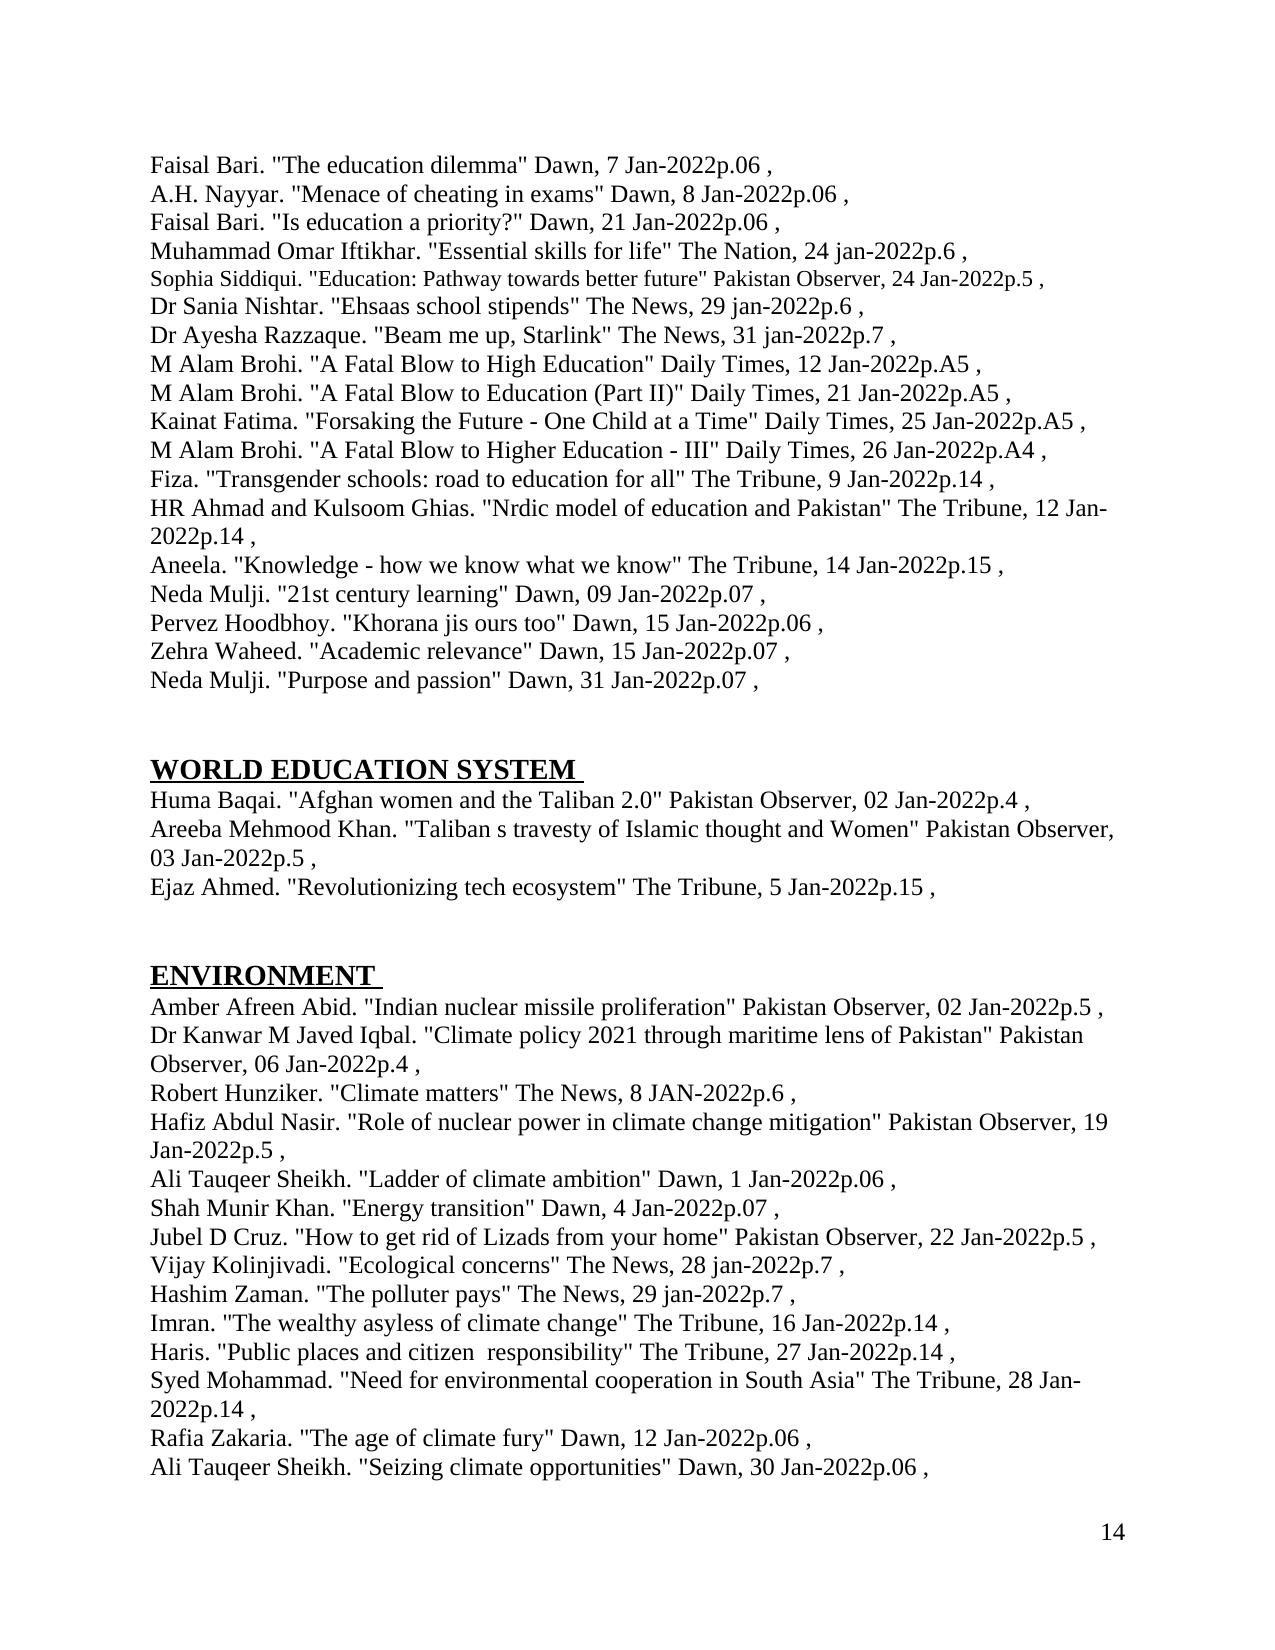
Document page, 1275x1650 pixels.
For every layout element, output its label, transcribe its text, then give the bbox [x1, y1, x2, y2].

text Vijay Kolinjivadi. "Ecological concerns" The News, 28 jan-2022p.7 , [150, 1251, 1125, 1279]
text Dr Ayesha Razzaque. "Beam me up, Starlink" The News, 31 jan-2022p.7 , [150, 320, 1125, 349]
text Hafiz Abdul Nasir. "Role of nuclear power in climate change mitigation" Pakistan Observer, 19 Jan-2022p.5 , [150, 1107, 1125, 1164]
text HR Ahmad and Kulsoom Ghias. "Nrdic model of education and Pakistan" The Tribune, 12 Jan-2022p.14 , [150, 493, 1125, 550]
text Shah Munir Khan. "Energy transition" Dawn, 4 Jan-2022p.07 , [150, 1193, 1125, 1222]
text Amber Afreen Abid. "Indian nuclear missile proliferation" Pakistan Observer, 02 Jan-2022p.5 , [150, 992, 1125, 1021]
text Sophia Siddiqui. "Education: Pathway towards better future" Pakistan Observer, 24 Jan-2022p.5 , [150, 265, 1125, 291]
text Rafia Zakaria. "The age of climate fury" Dawn, 12 Jan-2022p.06 , [150, 1423, 1125, 1452]
text Muhammad Omar Iftikhar. "Essential skills for life" The Nation, 24 jan-2022p.6 , [150, 236, 1125, 265]
subtitle World Education System [150, 752, 1125, 785]
text M Alam Brohi. "A Fatal Blow to Education (Part II)" Daily Times, 21 Jan-2022p.A5 , [150, 378, 1125, 406]
text Dr Kanwar M Javed Iqbal. "Climate policy 2021 through maritime lens of Pakistan" Pakistan Observer, 06 Jan-2022p.4 , [150, 1021, 1125, 1078]
text Jubel D Cruz. "How to get rid of Lizads from your home" Pakistan Observer, 22 Jan-2022p.5 , [150, 1222, 1125, 1251]
text Neda Mulji. "Purpose and passion" Dawn, 31 Jan-2022p.07 , [150, 665, 1125, 694]
text Ali Tauqeer Sheikh. "Seizing climate opportunities" Dawn, 30 Jan-2022p.06 , [150, 1452, 1125, 1481]
text Syed Mohammad. "Need for environmental cooperation in South Asia" The Tribune, 28 Jan-2022p.14 , [150, 1366, 1125, 1423]
text Kainat Fatima. "Forsaking the Future - One Child at a Time" Daily Times, 25 Jan-2022p.A5 , [150, 406, 1125, 435]
text Dr Sania Nishtar. "Ehsaas school stipends" The News, 29 jan-2022p.6 , [150, 291, 1125, 320]
text Pervez Hoodbhoy. "Khorana jis ours too" Dawn, 15 Jan-2022p.06 , [150, 608, 1125, 636]
text M Alam Brohi. "A Fatal Blow to High Education" Daily Times, 12 Jan-2022p.A5 , [150, 349, 1125, 378]
text Haris. "Public places and citizen responsibility" The Tribune, 27 Jan-2022p.14 , [150, 1337, 1125, 1366]
subtitle Environment [150, 958, 1125, 992]
text Neda Mulji. "21st century learning" Dawn, 09 Jan-2022p.07 , [150, 579, 1125, 608]
text Imran. "The wealthy asyless of climate change" The Tribune, 16 Jan-2022p.14 , [150, 1308, 1125, 1337]
text Robert Hunziker. "Climate matters" The News, 8 JAN-2022p.6 , [150, 1078, 1125, 1107]
text Areeba Mehmood Khan. "Taliban s travesty of Islamic thought and Women" Pakistan Observer, 03 Jan-2022p.5 , [150, 814, 1125, 872]
text Fiza. "Transgender schools: road to education for all" The Tribune, 9 Jan-2022p.14 , [150, 464, 1125, 493]
text Hashim Zaman. "The polluter pays" The News, 29 jan-2022p.7 , [150, 1279, 1125, 1308]
text Faisal Bari. "The education dilemma" Dawn, 7 Jan-2022p.06 , [150, 150, 1125, 179]
text Aneela. "Knowledge - how we know what we know" The Tribune, 14 Jan-2022p.15 , [150, 550, 1125, 579]
text Faisal Bari. "Is education a priority?" Dawn, 21 Jan-2022p.06 , [150, 207, 1125, 236]
text Ejaz Ahmed. "Revolutionizing tech ecosystem" The Tribune, 5 Jan-2022p.15 , [150, 872, 1125, 900]
text A.H. Nayyar. "Menace of cheating in exams" Dawn, 8 Jan-2022p.06 , [150, 179, 1125, 207]
text Ali Tauqeer Sheikh. "Ladder of climate ambition" Dawn, 1 Jan-2022p.06 , [150, 1164, 1125, 1193]
text Huma Baqai. "Afghan women and the Taliban 2.0" Pakistan Observer, 02 Jan-2022p.4 , [150, 785, 1125, 814]
text Zehra Waheed. "Academic relevance" Dawn, 15 Jan-2022p.07 , [150, 636, 1125, 665]
text M Alam Brohi. "A Fatal Blow to Higher Education - III" Daily Times, 26 Jan-2022p.A4 , [150, 435, 1125, 464]
